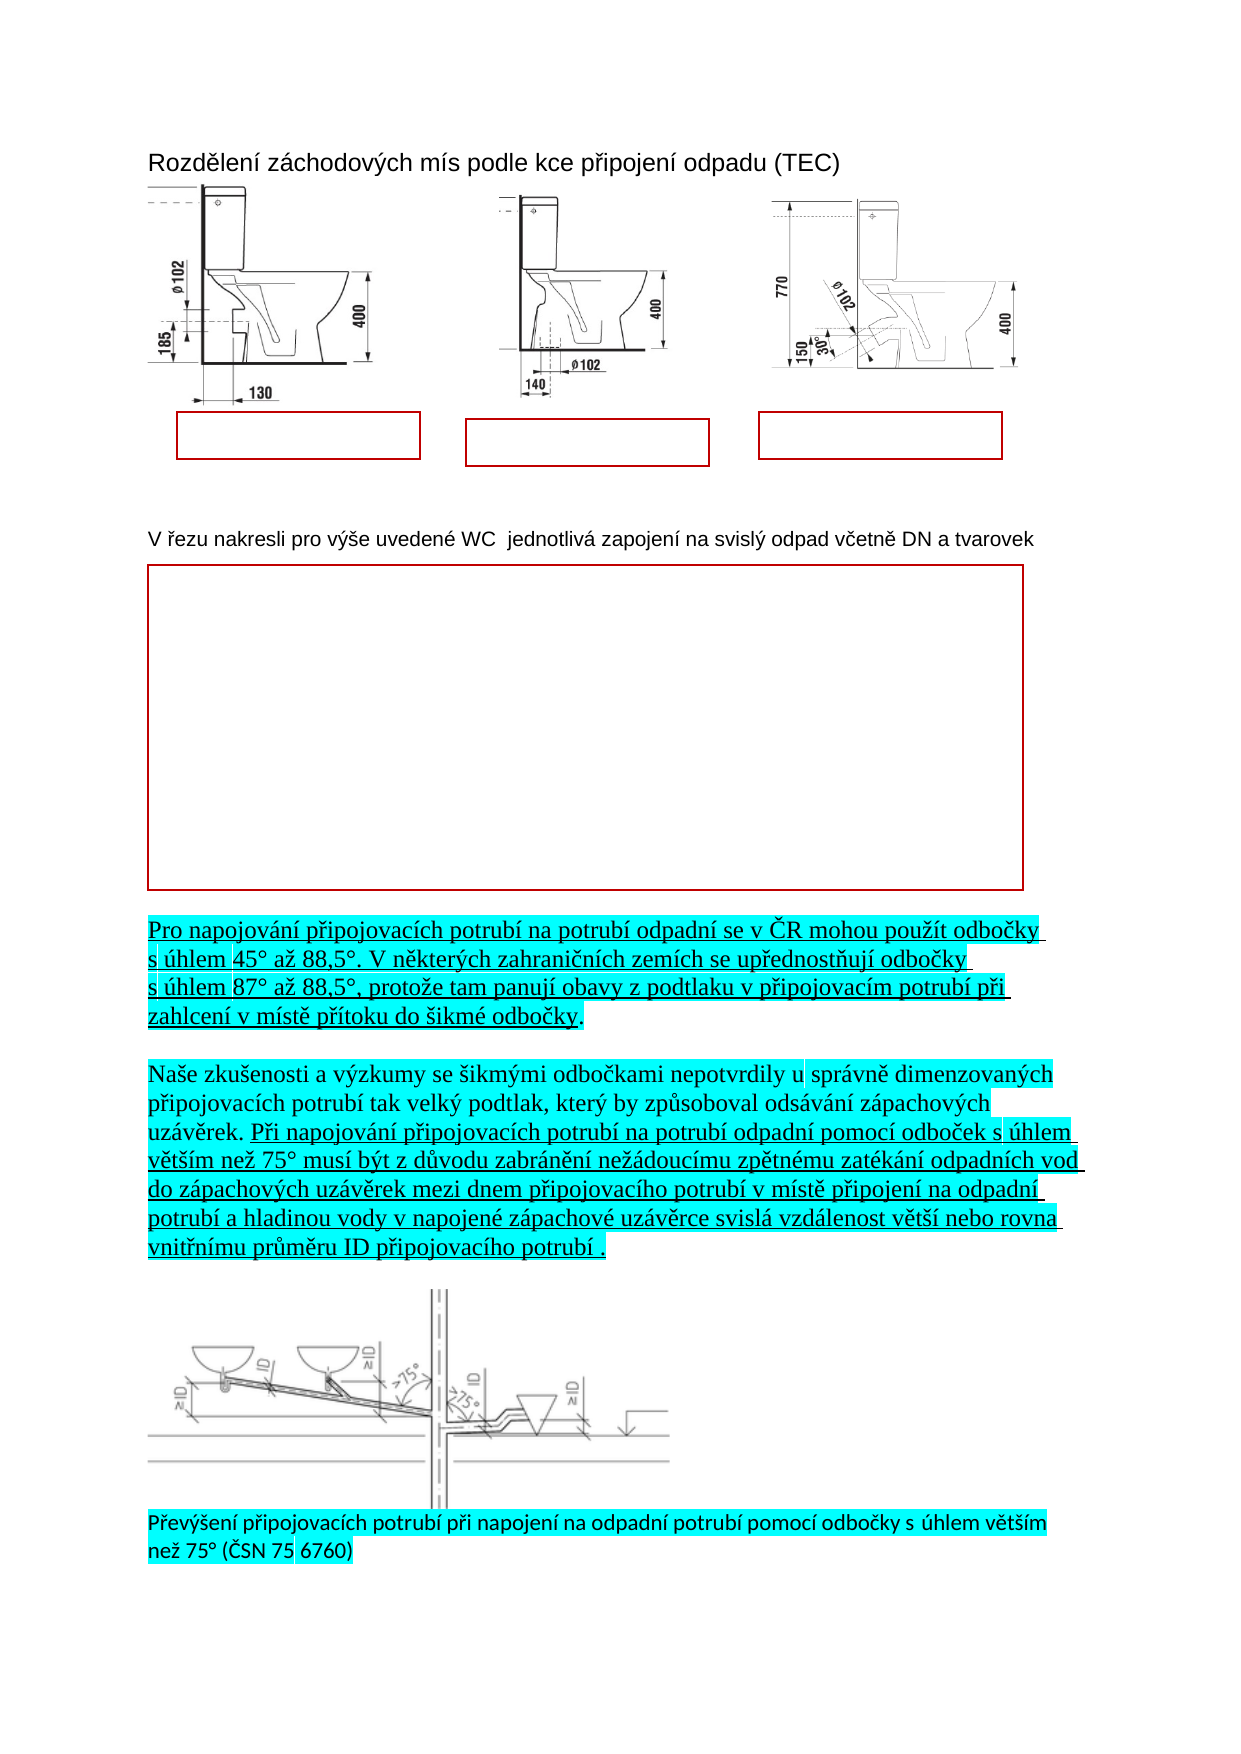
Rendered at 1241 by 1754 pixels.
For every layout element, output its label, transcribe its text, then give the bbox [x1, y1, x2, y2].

picture [147, 1289, 670, 1509]
picture [147, 176, 384, 412]
text Převýšení připojovacích potrubí při napojení na odpadní potrubí pomocí odbočky s úhlem větším než 75° (ČSN 75 6760) [353, 1508, 1092, 1564]
text Pro napojování připojovacích potrubí na potrubí odpadní se v ČR mohou použít odbočky s úhlem 45° až 88,5°. V některých zahraničních zemích se upřednostňují odbočky s úhlem 87° až 88,5°, protože tam panují obavy z podtlaku v připojovacím potrubí při zahlcení v místě přítoku do šikmé odbočky. [148, 915, 1092, 1030]
picture [771, 194, 1025, 377]
text Naše zkušenosti a výzkumy se šikmými odbočkami nepotvrdily u správně dimenzovaných připojovacích potrubí tak velký podtlak, který by způsoboval odsávání zápachových uzávěrek. Při napojování připojovacích potrubí na potrubí odpadní pomocí odboček s úhlem větším než 75° musí být z důvodu zabránění nežádoucímu zpětnému zatékání odpadních vod do zápachových uzávěrek mezi dnem připojovacího potrubí v místě připojení na odpadní potrubí a hladinou vody v napojené zápachové uzávěrce svislá vzdálenost větší nebo rovna vnitřnímu průměru ID připojovacího potrubí . [606, 1059, 1092, 1260]
text Rozdělení záchodových mís podle kce připojení odpadu (TEC) [148, 148, 1092, 176]
text V řezu nakresli pro výše uvedené WC jednotlivá zapojení na svislý odpad včetně DN a tvarovek [148, 526, 1092, 550]
picture [498, 186, 678, 401]
